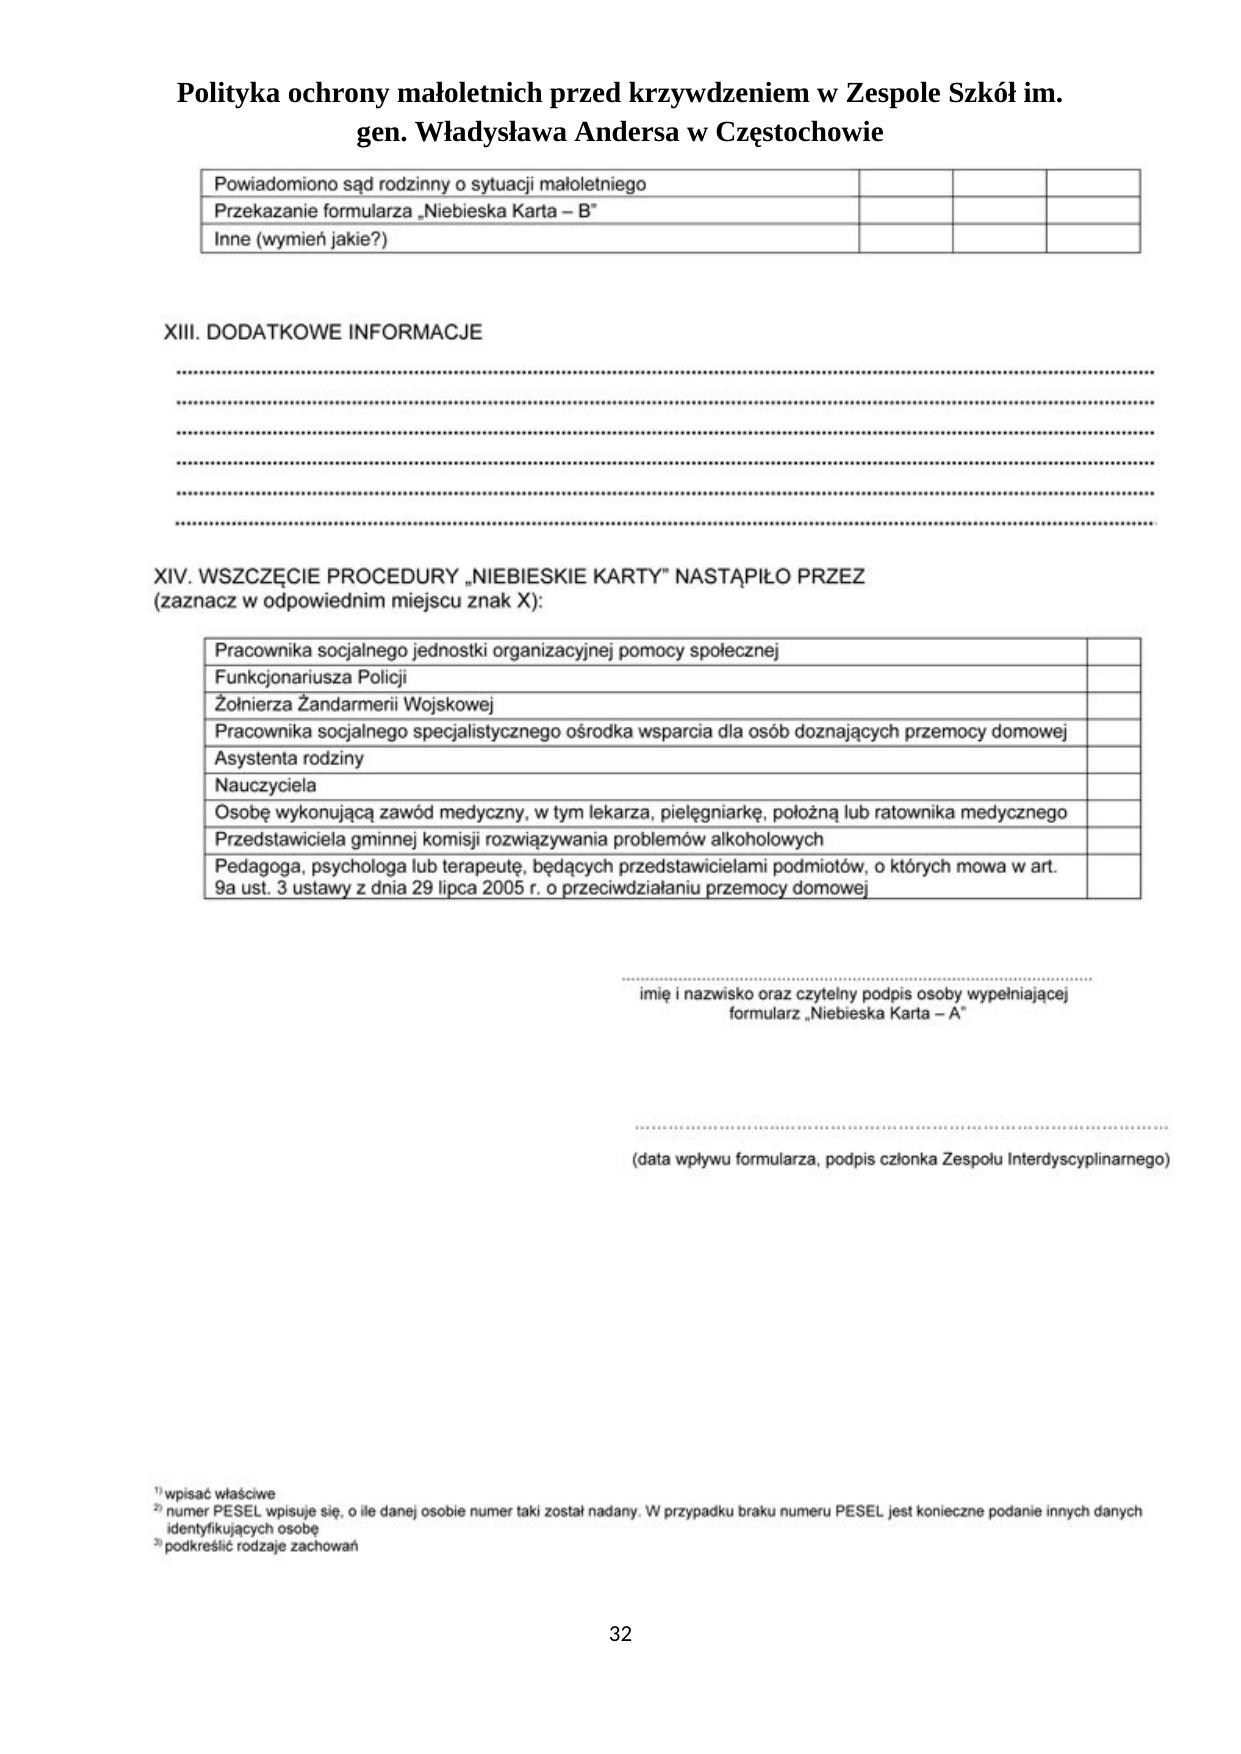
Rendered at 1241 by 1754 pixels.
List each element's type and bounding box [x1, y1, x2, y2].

picture [147, 152, 1187, 1619]
